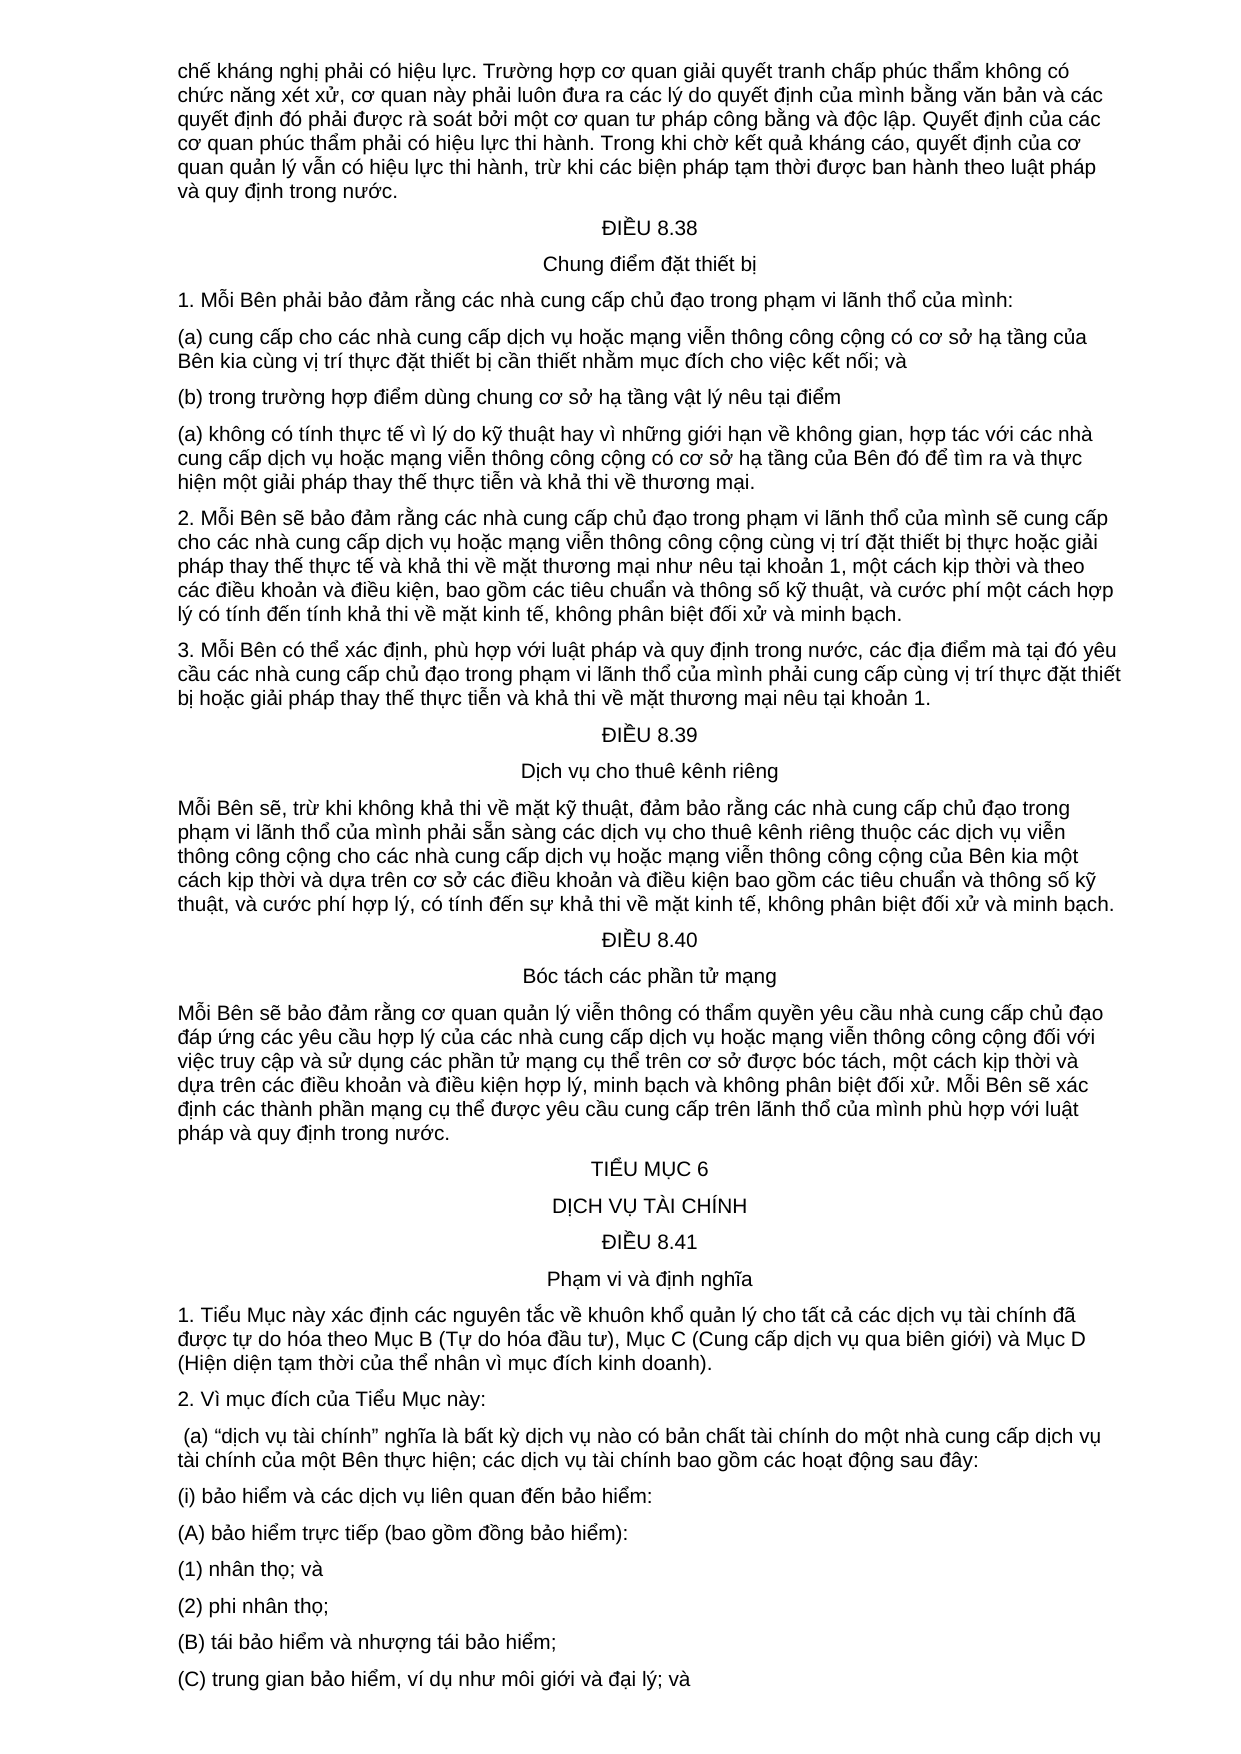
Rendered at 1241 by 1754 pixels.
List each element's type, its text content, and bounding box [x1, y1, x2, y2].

text (1) nhân thọ; và [177, 1557, 1122, 1581]
text (a) cung cấp cho các nhà cung cấp dịch vụ hoặc mạng viễn thông công cộng có cơ sở hạ tầng của Bên kia cùng vị trí thực đặt thiết bị cần thiết nhằm mục đích cho việc kết nối; và [177, 325, 1122, 373]
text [177, 59, 1122, 203]
text 2. Mỗi Bên sẽ bảo đảm rằng các nhà cung cấp chủ đạo trong phạm vi lãnh thổ của mình sẽ cung cấp cho các nhà cung cấp dịch vụ hoặc mạng viễn thông công cộng cùng vị trí đặt thiết bị thực hoặc giải pháp thay thế thực tế và khả thi về mặt thương mại như nêu tại khoản 1, một cách kịp thời và theo các điều khoản và điều kiện, bao gồm các tiêu chuẩn và thông số kỹ thuật, và cước phí một cách hợp lý có tính đến tính khả thi về mặt kinh tế, không phân biệt đối xử và minh bạch. [177, 506, 1122, 626]
text (a) “dịch vụ tài chính” nghĩa là bất kỳ dịch vụ nào có bản chất tài chính do một nhà cung cấp dịch vụ tài chính của một Bên thực hiện; các dịch vụ tài chính bao gồm các hoạt động sau đây: [177, 1424, 1122, 1472]
text Mỗi Bên sẽ bảo đảm rằng cơ quan quản lý viễn thông có thẩm quyền yêu cầu nhà cung cấp chủ đạo đáp ứng các yêu cầu hợp lý của các nhà cung cấp dịch vụ hoặc mạng viễn thông công cộng đối với việc truy cập và sử dụng các phần tử mạng cụ thể trên cơ sở được bóc tách, một cách kịp thời và dựa trên các điều khoản và điều kiện hợp lý, minh bạch và không phân biệt đối xử. Mỗi Bên sẽ xác định các thành phần mạng cụ thể được yêu cầu cung cấp trên lãnh thổ của mình phù hợp với luật pháp và quy định trong nước. [177, 1001, 1122, 1144]
text Chung điểm đặt thiết bị [177, 252, 1122, 276]
text 3. Mỗi Bên có thể xác định, phù hợp với luật pháp và quy định trong nước, các địa điểm mà tại đó yêu cầu các nhà cung cấp chủ đạo trong phạm vi lãnh thổ của mình phải cung cấp cùng vị trí thực đặt thiết bị hoặc giải pháp thay thế thực tiễn và khả thi về mặt thương mại nêu tại khoản 1. [177, 638, 1122, 710]
text 1. Tiểu Mục này xác định các nguyên tắc về khuôn khổ quản lý cho tất cả các dịch vụ tài chính đã được tự do hóa theo Mục B (Tự do hóa đầu tư), Mục C (Cung cấp dịch vụ qua biên giới) và Mục D (Hiện diện tạm thời của thể nhân vì mục đích kinh doanh). [177, 1303, 1122, 1375]
text (C) trung gian bảo hiểm, ví dụ như môi giới và đại lý; và [177, 1666, 1122, 1690]
text (a) không có tính thực tế vì lý do kỹ thuật hay vì những giới hạn về không gian, hợp tác với các nhà cung cấp dịch vụ hoặc mạng viễn thông công cộng có cơ sở hạ tầng của Bên đó để tìm ra và thực hiện một giải pháp thay thế thực tiễn và khả thi về thương mại. [177, 422, 1122, 493]
text (i) bảo hiểm và các dịch vụ liên quan đến bảo hiểm: [177, 1484, 1122, 1508]
text (b) trong trường hợp điểm dùng chung cơ sở hạ tầng vật lý nêu tại điểm [177, 385, 1122, 409]
text (B) tái bảo hiểm và nhượng tái bảo hiểm; [177, 1630, 1122, 1654]
text (2) phi nhân thọ; [177, 1593, 1122, 1617]
text 2. Vì mục đích của Tiểu Mục này: [177, 1387, 1122, 1411]
text 1. Mỗi Bên phải bảo đảm rằng các nhà cung cấp chủ đạo trong phạm vi lãnh thổ của mình: [177, 288, 1122, 312]
text ĐIỀU 8.39 [177, 723, 1122, 747]
text Dịch vụ cho thuê kênh riêng [177, 759, 1122, 783]
text Phạm vi và định nghĩa [177, 1266, 1122, 1290]
text Mỗi Bên sẽ, trừ khi không khả thi về mặt kỹ thuật, đảm bảo rằng các nhà cung cấp chủ đạo trong phạm vi lãnh thổ của mình phải sẵn sàng các dịch vụ cho thuê kênh riêng thuộc các dịch vụ viễn thông công cộng cho các nhà cung cấp dịch vụ hoặc mạng viễn thông công cộng của Bên kia một cách kịp thời và dựa trên cơ sở các điều khoản và điều kiện bao gồm các tiêu chuẩn và thông số kỹ thuật, và cước phí hợp lý, có tính đến sự khả thi về mặt kinh tế, không phân biệt đối xử và minh bạch. [177, 796, 1122, 915]
text ĐIỀU 8.40 [177, 928, 1122, 952]
text TIỂU MỤC 6 [177, 1157, 1122, 1181]
text ĐIỀU 8.41 [177, 1230, 1122, 1254]
text Bóc tách các phần tử mạng [177, 964, 1122, 988]
text ĐIỀU 8.38 [177, 215, 1122, 239]
text DỊCH VỤ TÀI CHÍNH [177, 1193, 1122, 1217]
text (A) bảo hiểm trực tiếp (bao gồm đồng bảo hiểm): [177, 1521, 1122, 1544]
